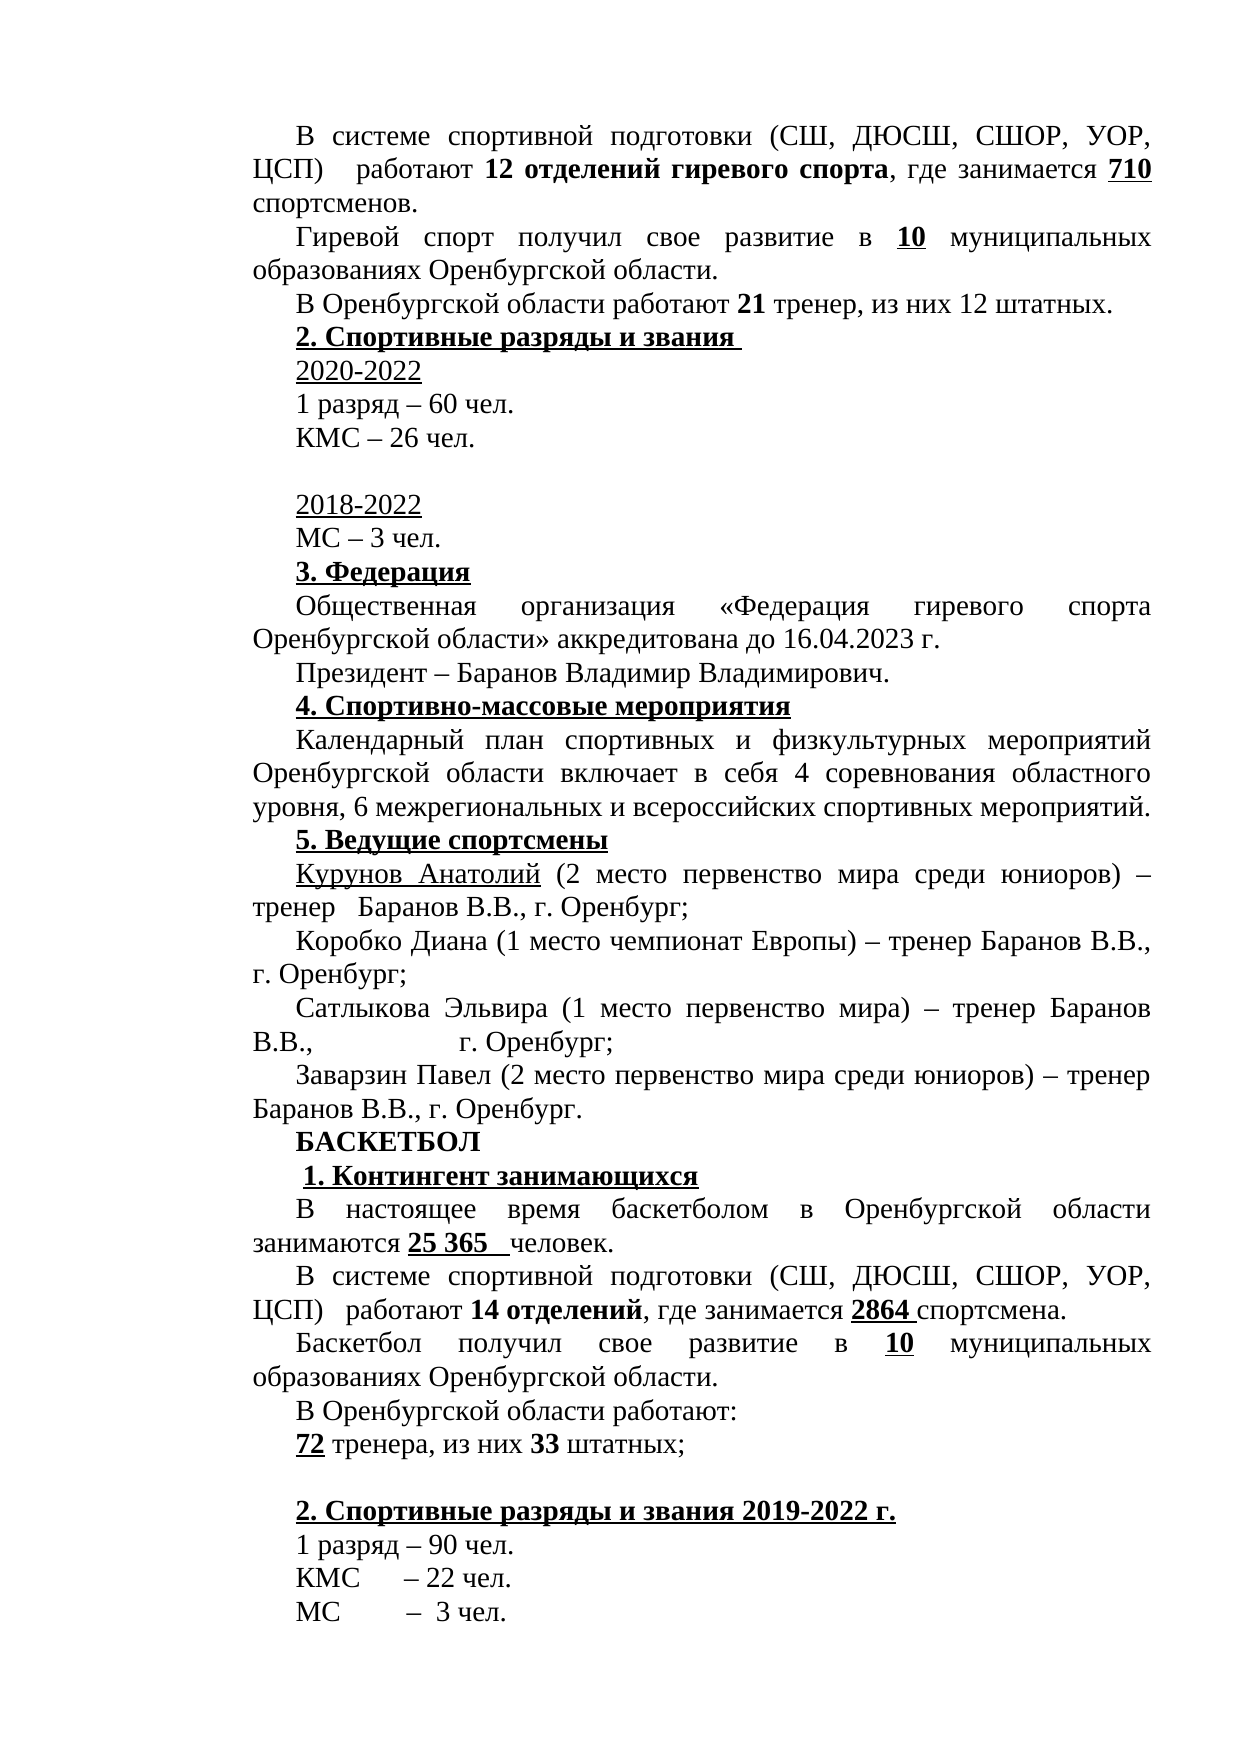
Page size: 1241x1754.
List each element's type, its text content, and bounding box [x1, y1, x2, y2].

text 1 разряд – 60 чел. [252, 386, 1152, 420]
text В настоящее время баскетболом в Оренбургской области занимаются 25 365 человек. [252, 1191, 1152, 1258]
text МС – 3 чел. [252, 521, 1152, 554]
text МС – 3 чел. [252, 1594, 1152, 1627]
text Курунов Анатолий (2 место первенство мира среди юниоров) – тренер Баранов В.В., г. Оренбург; [252, 856, 1152, 923]
text КМС – 26 чел. [252, 420, 1152, 453]
text 2018-2022 [252, 487, 1152, 521]
text В системе спортивной подготовки (СШ, ДЮСШ, СШОР, УОР, ЦСП) работают 12 отделений гиревого спорта, где занимается 710 спортсменов. [252, 118, 1152, 219]
text 1. Контингент занимающихся [252, 1158, 1152, 1191]
text Общественная организация «Федерация гиревого спорта Оренбургской области» аккредитована до 16.04.2023 г. [252, 588, 1152, 655]
text 2. Спортивные разряды и звания 2019-2022 г. [252, 1493, 1152, 1527]
text В Оренбургской области работают 21 тренер, из них 12 штатных. [252, 286, 1152, 319]
text 2. Спортивные разряды и звания [252, 319, 1152, 353]
text 2020-2022 [252, 353, 1152, 386]
text КМС – 22 чел. [252, 1560, 1152, 1594]
text Сатлыкова Эльвира (1 место первенство мира) – тренер Баранов В.В., г. Оренбург; [252, 990, 1152, 1057]
text Гиревой спорт получил свое развитие в 10 муниципальных образованиях Оренбургской области. [252, 219, 1152, 286]
text Баскетбол получил свое развитие в 10 муниципальных образованиях Оренбургской области. [252, 1326, 1152, 1393]
text 72 тренера, из них 33 штатных; [252, 1426, 1152, 1460]
text БАСКЕТБОЛ [252, 1124, 1152, 1158]
text В системе спортивной подготовки (СШ, ДЮСШ, СШОР, УОР, ЦСП) работают 14 отделений, где занимается 2864 спортсмена. [252, 1258, 1152, 1326]
text 5. Ведущие спортсмены [252, 822, 1152, 856]
text Президент – Баранов Владимир Владимирович. [252, 655, 1152, 688]
text Календарный план спортивных и физкультурных мероприятий Оренбургской области включает в себя 4 соревнования областного уровня, 6 межрегиональных и всероссийских спортивных мероприятий. [252, 722, 1152, 822]
text 1 разряд – 90 чел. [252, 1527, 1152, 1560]
text Заварзин Павел (2 место первенство мира среди юниоров) – тренер Баранов В.В., г. Оренбург. [252, 1057, 1152, 1124]
text Коробко Диана (1 место чемпионат Европы) – тренер Баранов В.В., г. Оренбург; [252, 923, 1152, 990]
text 4. Спортивно-массовые мероприятия [252, 688, 1152, 722]
text В Оренбургской области работают: [252, 1393, 1152, 1426]
text 3. Федерация [252, 554, 1152, 588]
